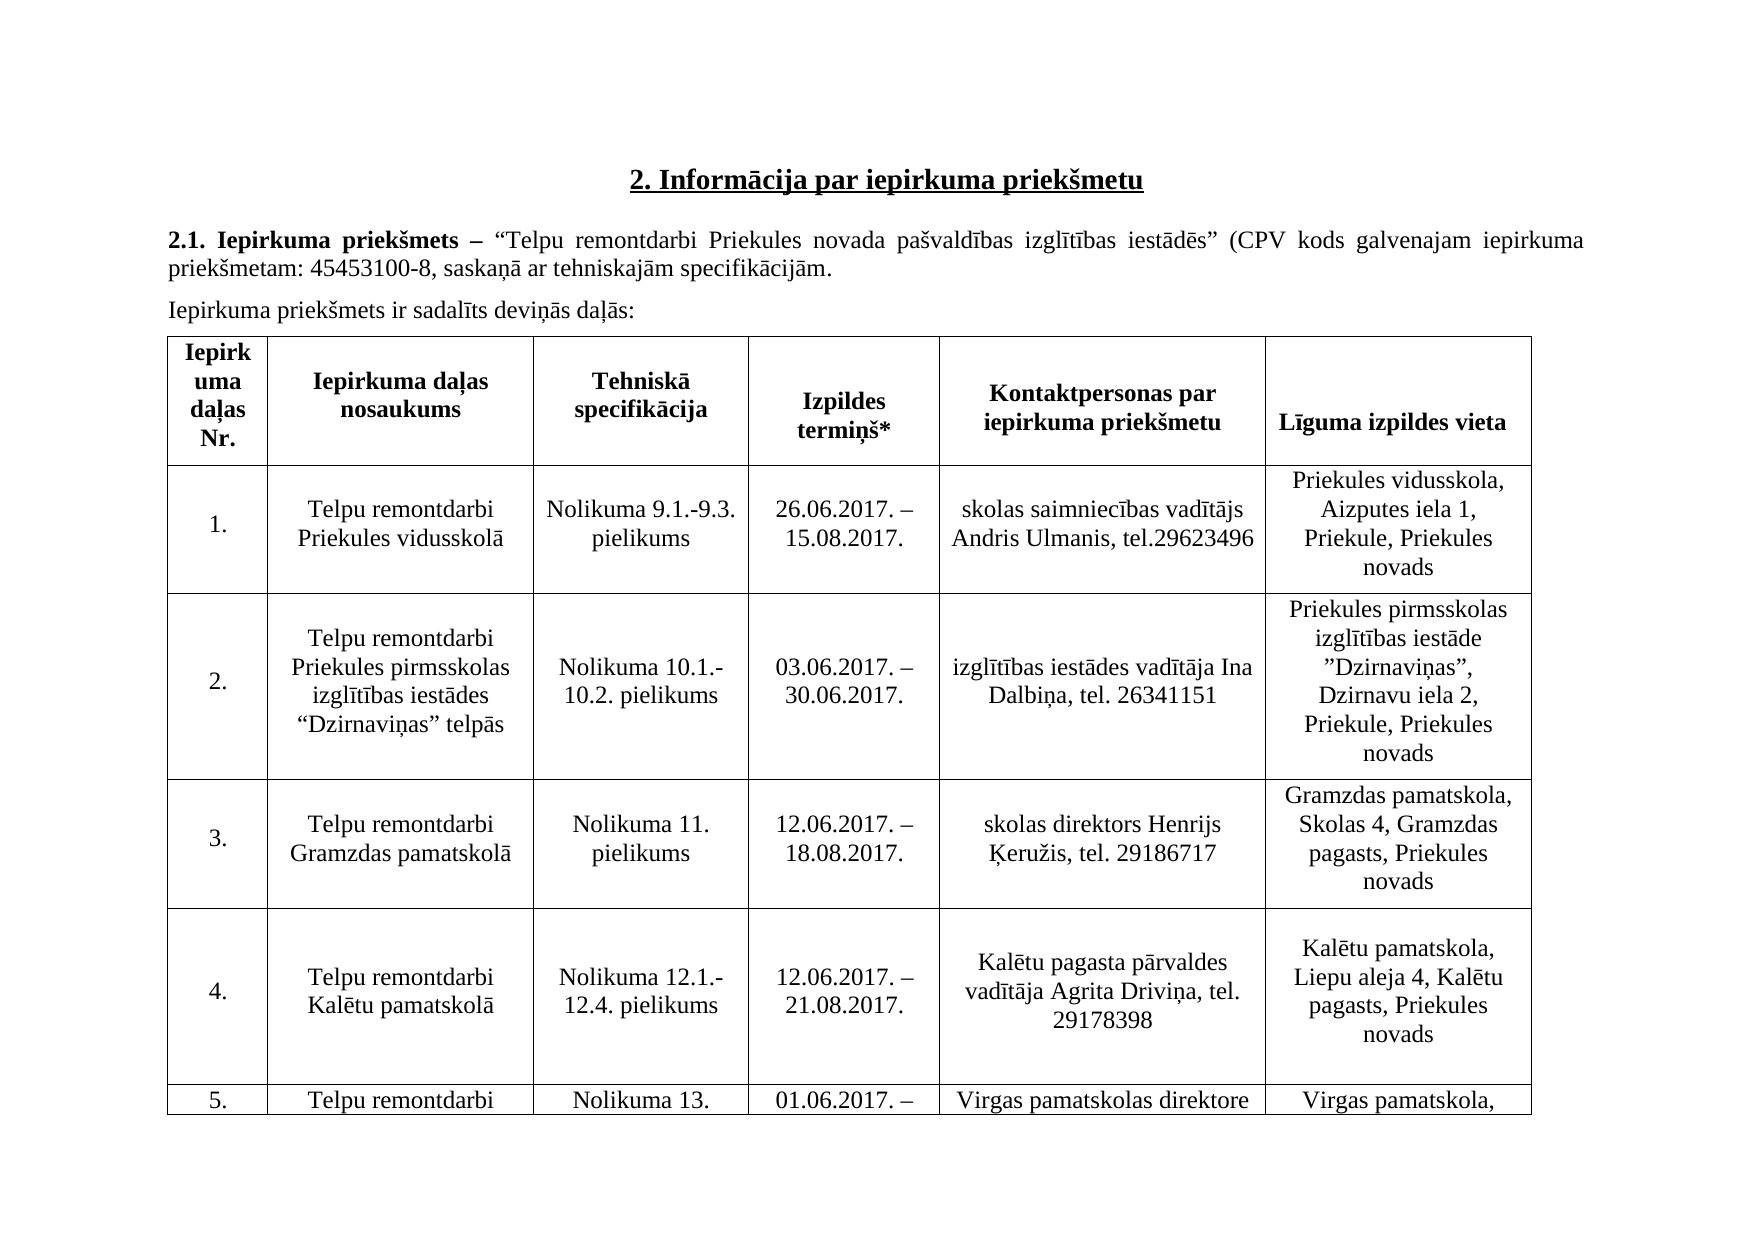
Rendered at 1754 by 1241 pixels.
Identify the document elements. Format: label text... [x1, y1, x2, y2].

table_cell 26.06.2017. – 15.08.2017. [749, 466, 939, 593]
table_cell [268, 1085, 533, 1114]
table_header Līguma izpildes vieta [1266, 337, 1531, 464]
table_cell Nolikuma 9.1.-9.3. pielikums [534, 466, 748, 593]
table_cell 2. [168, 594, 267, 779]
text 2.1. Iepirkuma priekšmets – “Telpu remontdarbi Priekules novada pašvaldības izglītības iestādēs” (CPV kods galvenajam iepirkuma priekšmetam: 45453100-8, saskaņā ar tehniskajām specifikācijām. [168, 225, 1585, 282]
table_cell Telpu remontdarbi Priekules pirmsskolas izglītības iestādes “Dzirnaviņas” telpās [268, 594, 533, 779]
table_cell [940, 1085, 1265, 1114]
table_header Iepirkuma daļas nosaukums [268, 337, 533, 464]
table_cell izglītības iestādes vadītāja Ina Dalbiņa, tel. 26341151 [940, 594, 1265, 779]
table_cell Gramzdas pamatskola, Skolas 4, Gramzdas pagasts, Priekules novads [1266, 780, 1531, 908]
table_header Iepirkuma daļas Nr. [168, 337, 267, 464]
table_cell Nolikuma 12.1.-12.4. pielikums [534, 909, 748, 1084]
table_cell 4. [168, 909, 267, 1084]
table_cell Telpu remontdarbi Kalētu pamatskolā [268, 909, 533, 1084]
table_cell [749, 1085, 939, 1114]
table_cell skolas direktors Henrijs Ķeružis, tel. 29186717 [940, 780, 1265, 908]
table_cell 12.06.2017. – 21.08.2017. [749, 909, 939, 1084]
table_cell Telpu remontdarbi Gramzdas pamatskolā [268, 780, 533, 908]
table_cell Kalētu pagasta pārvaldes vadītāja Agrita Driviņa, tel. 29178398 [940, 909, 1265, 1084]
table_cell skolas saimniecības vadītājs Andris Ulmanis, tel.29623496 [940, 466, 1265, 593]
table_cell Telpu remontdarbi Priekules vidusskolā [268, 466, 533, 593]
table_cell Nolikuma 10.1.-10.2. pielikums [534, 594, 748, 779]
text 2. Informācija par iepirkuma priekšmetu [94, 162, 1679, 196]
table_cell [1266, 1085, 1531, 1114]
table_cell 12.06.2017. – 18.08.2017. [749, 780, 939, 908]
table_cell 3. [168, 780, 267, 908]
text Iepirkuma priekšmets ir sadalīts deviņās daļās: [168, 295, 1679, 323]
table_cell 03.06.2017. – 30.06.2017. [749, 594, 939, 779]
table_cell 5. [168, 1085, 267, 1114]
table_cell Kalētu pamatskola, Liepu aleja 4, Kalētu pagasts, Priekules novads [1266, 909, 1531, 1084]
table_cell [534, 1085, 748, 1114]
table_cell Nolikuma 11. pielikums [534, 780, 748, 908]
table_cell Priekules pirmsskolas izglītības iestāde ”Dzirnaviņas”, Dzirnavu iela 2, Priekule, Priekules novads [1266, 594, 1531, 779]
table_cell Priekules vidusskola, Aizputes iela 1, Priekule, Priekules novads [1266, 466, 1531, 593]
table_header Tehniskā specifikācija [534, 337, 748, 464]
table_cell 1. [168, 466, 267, 593]
table_header Izpildes termiņš* [749, 337, 939, 464]
table_header Kontaktpersonas par iepirkuma priekšmetu [940, 337, 1265, 464]
